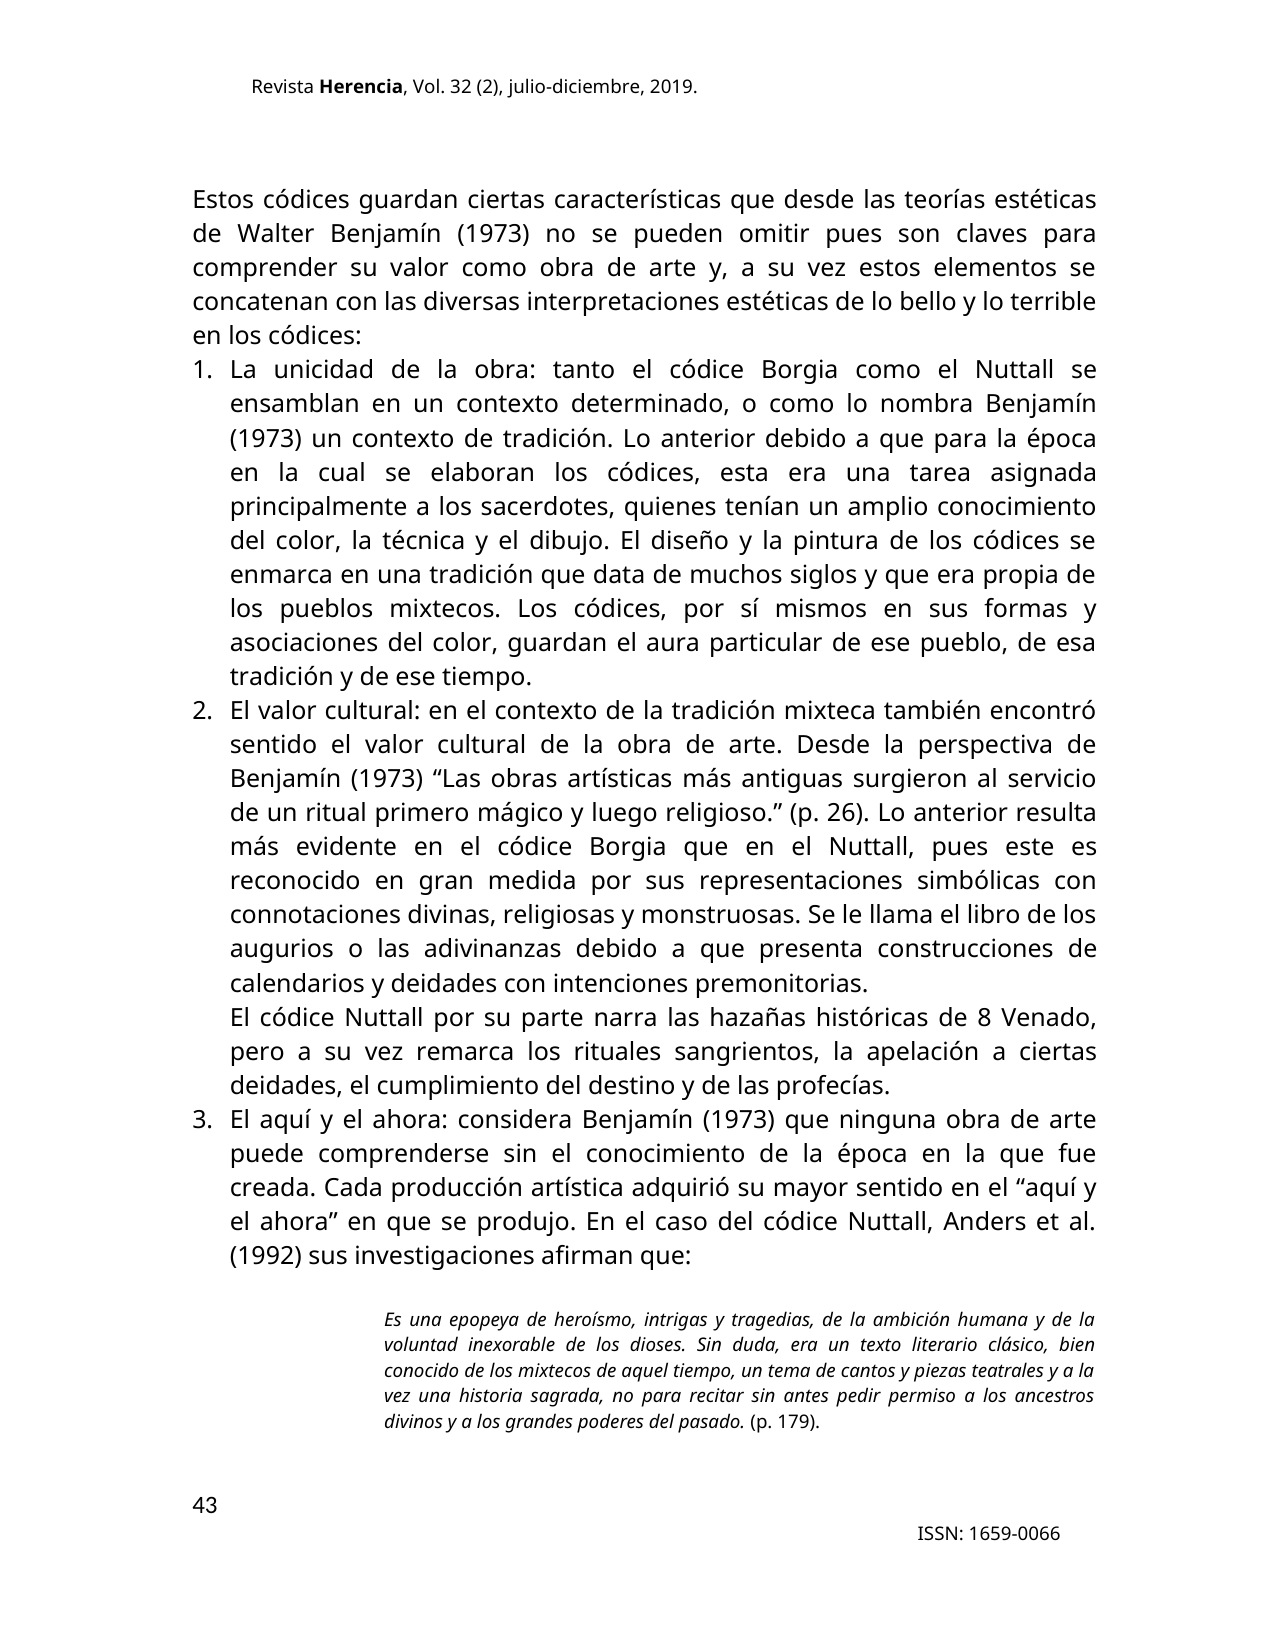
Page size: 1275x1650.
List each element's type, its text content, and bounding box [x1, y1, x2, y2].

text Es una epopeya de heroísmo, intrigas y tragedias, de la ambición humana y de la voluntad inexorable de los dioses. Sin duda, era un texto literario clásico, bien conocido de los mixtecos de aquel tiempo, un tema de cantos y piezas teatrales y a la vez una historia sagrada, no para recitar sin antes pedir permiso a los ancestros divinos y a los grandes poderes del pasado. (p. 179). [384, 1306, 1098, 1433]
list La unicidad de la obra: tanto el códice Borgia como el Nuttall se ensamblan en un contexto determinado, o como lo nombra Benjamín (1973) un contexto de tradición. Lo anterior debido a que para la época en la cual se elaboran los códices, esta era una tarea asignada principalmente a los sacerdotes, quienes tenían un amplio conocimiento del color, la técnica y el dibujo. El diseño y la pintura de los códices se enmarca en una tradición que data de muchos siglos y que era propia de los pueblos mixtecos. Los códices, por sí mismos en sus formas y asociaciones del color, guardan el aura particular de ese pueblo, de esa tradición y de ese tiempo. [192, 352, 1098, 693]
text Estos códices guardan ciertas características que desde las teorías estéticas de Walter Benjamín (1973) no se pueden omitir pues son claves para comprender su valor como obra de arte y, a su vez estos elementos se concatenan con las diversas interpretaciones estéticas de lo bello y lo terrible en los códices: [192, 182, 1098, 352]
list El códice Nuttall por su parte narra las hazañas históricas de 8 Venado, pero a su vez remarca los rituales sangrientos, la apelación a ciertas deidades, el cumplimiento del destino y de las profecías. [229, 999, 1098, 1101]
list El valor cultural: en el contexto de la tradición mixteca también encontró sentido el valor cultural de la obra de arte. Desde la perspectiva de Benjamín (1973) “Las obras artísticas más antiguas surgieron al servicio de un ritual primero mágico y luego religioso.” (p. 26). Lo anterior resulta más evidente en el códice Borgia que en el Nuttall, pues este es reconocido en gran medida por sus representaciones simbólicas con connotaciones divinas, religiosas y monstruosas. Se le llama el libro de los augurios o las adivinanzas debido a que presenta construcciones de calendarios y deidades con intenciones premonitorias. [192, 693, 1098, 999]
list El aquí y el ahora: considera Benjamín (1973) que ninguna obra de arte puede comprenderse sin el conocimiento de la época en la que fue creada. Cada producción artística adquirió su mayor sentido en el “aquí y el ahora” en que se produjo. En el caso del códice Nuttall, Anders et al. (1992) sus investigaciones afirman que: [192, 1101, 1098, 1272]
